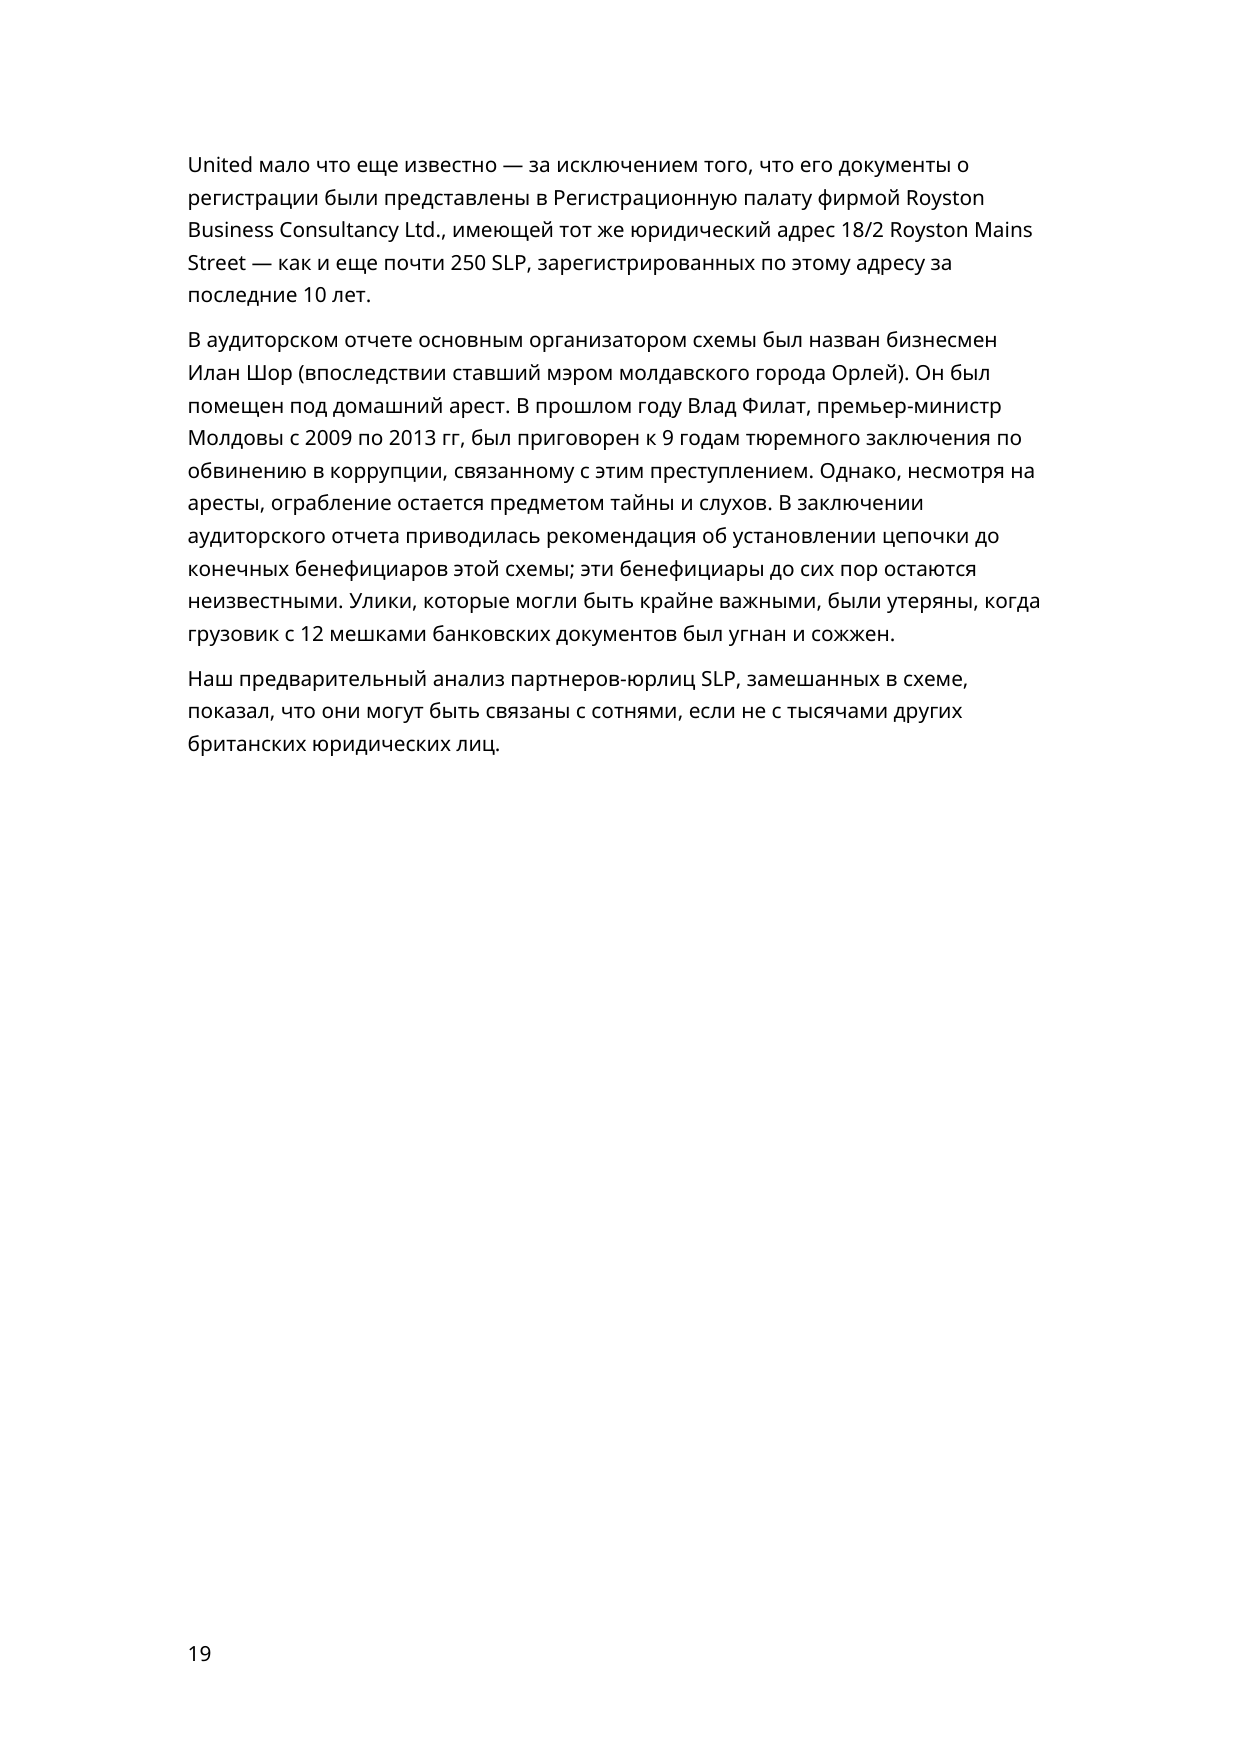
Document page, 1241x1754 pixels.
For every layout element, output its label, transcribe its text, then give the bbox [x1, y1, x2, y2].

text Наш предварительный анализ партнеров-юрлиц SLP, замешанных в схеме, показал, что они могут быть связаны с сотнями, если не с тысячами других британских юридических лиц. [187, 664, 1053, 758]
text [187, 150, 1053, 309]
text В аудиторском отчете основным организатором схемы был назван бизнесмен Илан Шор (впоследствии ставший мэром молдавского города Орлей). Он был помещен под домашний арест. В прошлом году Влад Филат, премьер-министр Молдовы с 2009 по 2013 гг, был приговорен к 9 годам тюремного заключения по обвинению в коррупции, связанному с этим преступлением. Однако, несмотря на аресты, ограбление остается предметом тайны и слухов. В заключении аудиторского отчета приводилась рекомендация об установлении цепочки до конечных бенефициаров этой схемы; эти бенефициары до сих пор остаются неизвестными. Улики, которые могли быть крайне важными, были утеряны, когда грузовик с 12 мешками банковских документов был угнан и сожжен. [187, 326, 1053, 647]
